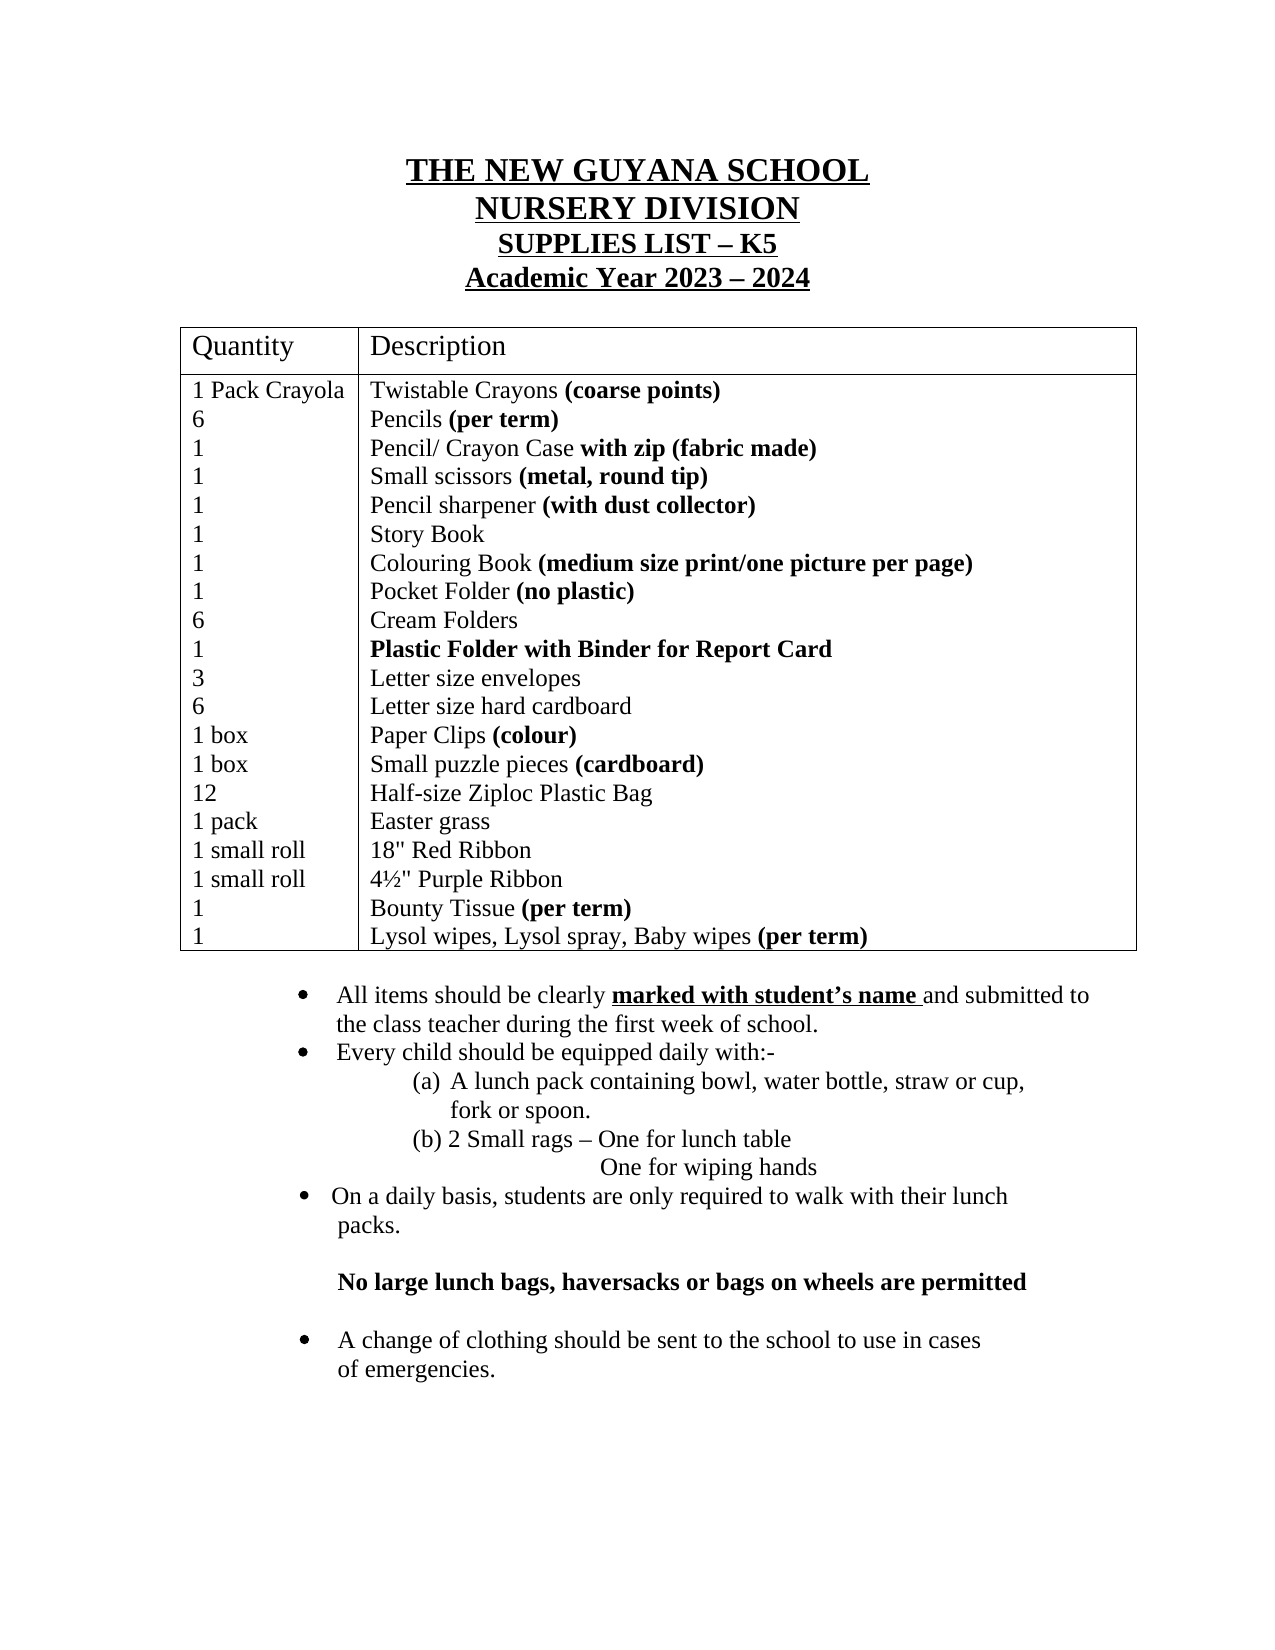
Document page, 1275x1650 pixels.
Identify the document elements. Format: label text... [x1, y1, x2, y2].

list Every child should be equipped daily with:- [298, 1037, 1125, 1066]
list On a daily basis, students are only required to walk with their lunch [300, 1181, 1125, 1210]
text No large lunch bags, haversacks or bags on wheels are permitted [300, 1267, 1125, 1296]
text fork or spoon. [450, 1095, 1125, 1124]
text NURSERY DIVISION [150, 188, 1125, 227]
list A change of clothing should be sent to the school to use in cases [300, 1325, 1125, 1354]
table_header Description [359, 328, 1136, 374]
table_cell Twistable Crayons (coarse points) Pencils (per term) Pencil/ Crayon Case with zip (fabric made) Small scissors (metal, round tip) Pencil sharpener (with dust collector) Story Book Colouring Book (medium size print/one picture per page) Pocket Folder (no plastic) Cream Folders Plastic Folder with Binder for Report Card Letter size envelopes Letter size hard cardboard Paper Clips (colour) Small puzzle pieces (cardboard) Half-size Ziploc Plastic Bag Easter grass 18" Red Ribbon 4½" Purple Ribbon Bounty Tissue (per term) Lysol wipes, Lysol spray, Baby wipes (per term) [359, 375, 1136, 950]
text packs. [300, 1210, 1125, 1239]
text THE NEW [150, 150, 1125, 188]
text One for wiping hands [150, 1152, 1125, 1181]
list A lunch pack containing bowl, water bottle, straw or cup, [412, 1066, 1125, 1095]
list All items should be clearly marked with student’s name and submitted to the class teacher during the first week of school. [298, 980, 1125, 1037]
text of emergencies. [300, 1354, 1125, 1382]
table_header Quantity [181, 328, 358, 374]
text (b) 2 Small rags – One for lunch table [150, 1124, 1125, 1152]
table_cell 1 Pack Crayola 6 1 1 1 1 1 1 6 1 3 6 1 box 1 box 12 1 pack 1 small roll 1 small roll 1 1 [181, 375, 358, 950]
text SUPPLIES LIST – K5 [150, 227, 1125, 260]
text Academic Year 2023 – 2024 [150, 260, 1125, 294]
